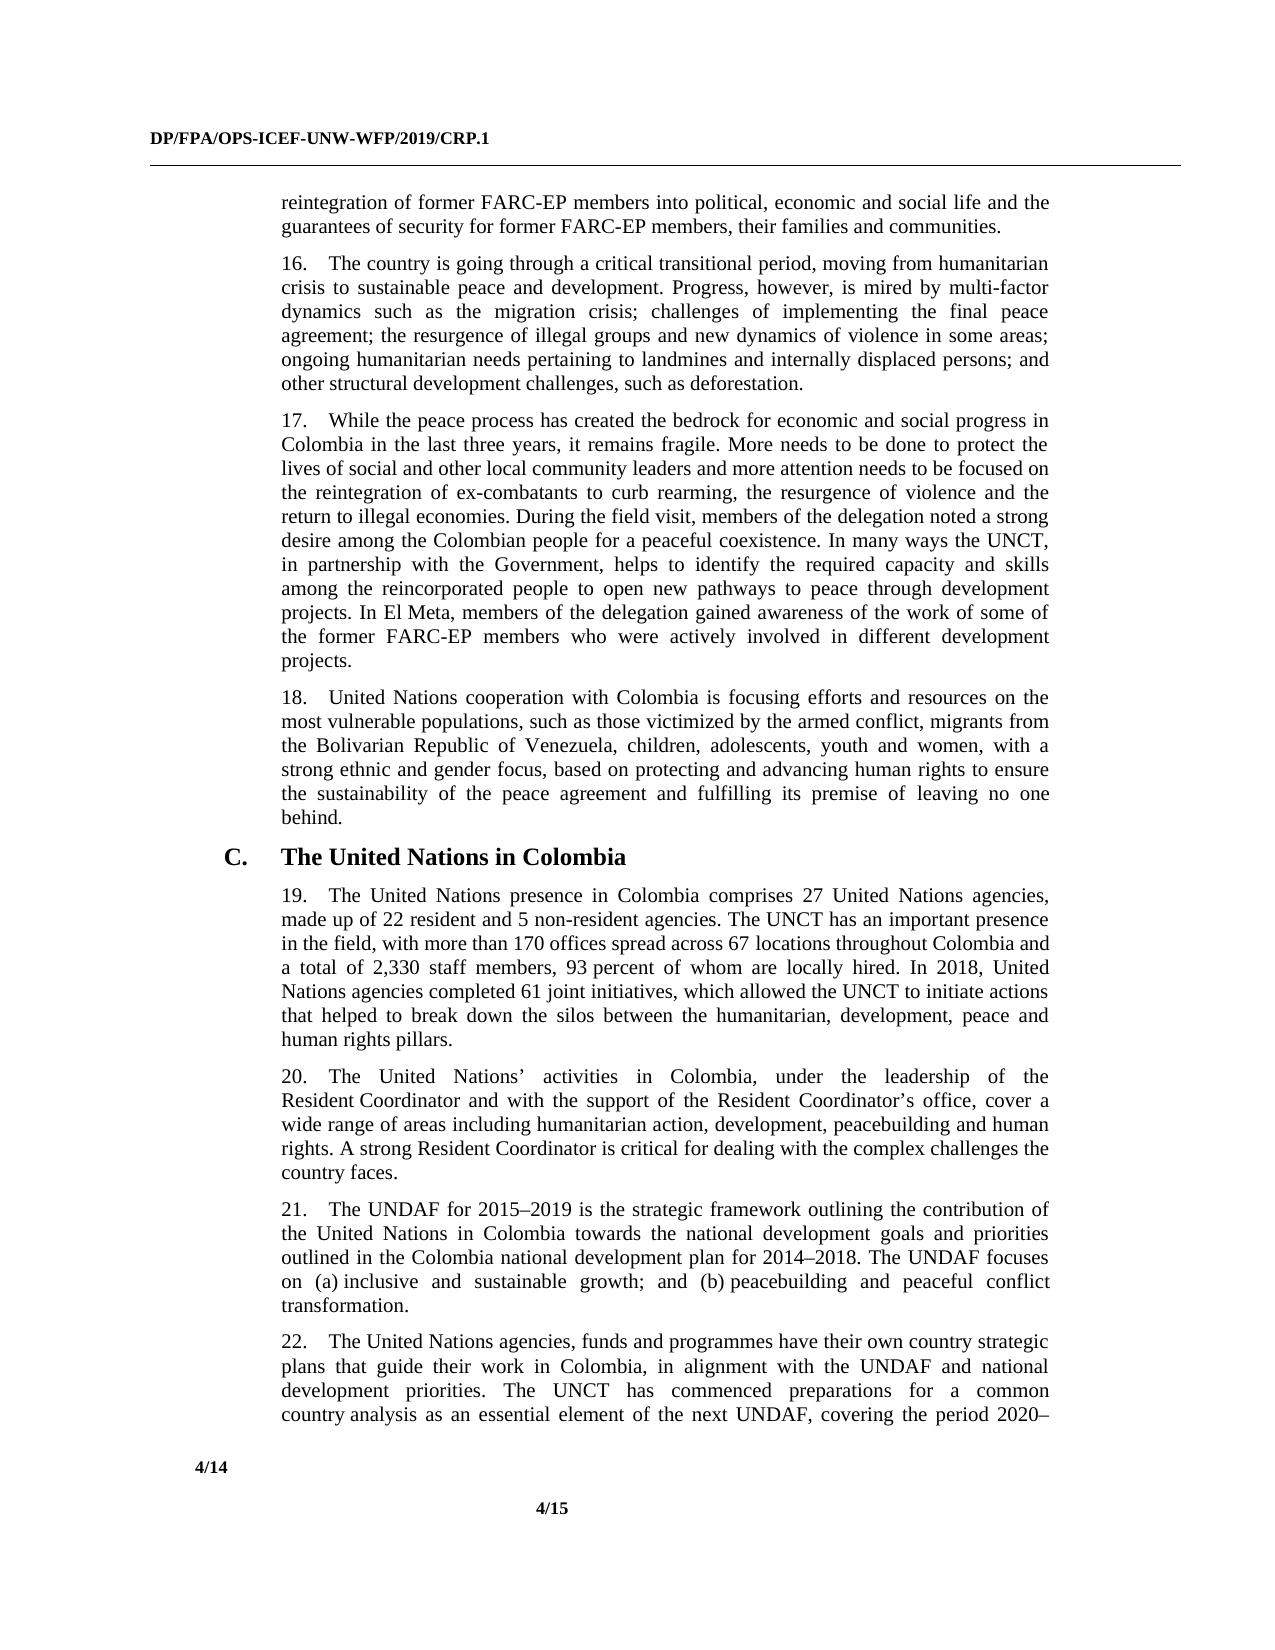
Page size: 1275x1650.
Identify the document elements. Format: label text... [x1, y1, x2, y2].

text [281, 1329, 1050, 1426]
text The United Nations presence in Colombia comprises 27 United Nations agencies, made up of 22 resident and 5 non-resident agencies. The UNCT has an important presence in the field, with more than 170 offices spread across 67 locations throughout Colombia and a total of 2,330 staff members, 93 percent of whom are locally hired. In 2018, United Nations agencies completed 61 joint initiatives, which allowed the UNCT to initiate actions that helped to break down the silos between the humanitarian, development, peace and human rights pillars. [281, 883, 1050, 1051]
text While the peace process has created the bedrock for economic and social progress in Colombia in the last three years, it remains fragile. More needs to be done to protect the lives of social and other local community leaders and more attention needs to be focused on the reintegration of ex-combatants to curb rearming, the resurgence of violence and the return to illegal economies. During the field visit, members of the delegation noted a strong desire among the Colombian people for a peaceful coexistence. In many ways the UNCT, in partnership with the Government, helps to identify the required capacity and skills among the reincorporated people to open new pathways to peace through development projects. In El Meta, members of the delegation gained awareness of the work of some of the former FARC-EP members who were actively involved in different development projects. [281, 408, 1050, 672]
text The UNDAF for 2015–2019 is the strategic framework outlining the contribution of the United Nations in Colombia towards the national development goals and priorities outlined in the Colombia national development plan for 2014–2018. The UNDAF focuses on (a) inclusive and sustainable growth; and (b) peacebuilding and peaceful conflict transformation. [281, 1197, 1050, 1317]
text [281, 190, 1050, 238]
text The country is going through a critical transitional period, moving from humanitarian crisis to sustainable peace and development. Progress, however, is mired by multi-factor dynamics such as the migration crisis; challenges of implementing the final peace agreement; the resurgence of illegal groups and new dynamics of violence in some areas; ongoing humanitarian needs pertaining to landmines and internally displaced persons; and other structural development challenges, such as deforestation. [281, 251, 1050, 395]
title C. The United Nations in Colombia [223, 842, 1050, 870]
text United Nations cooperation with Colombia is focusing efforts and resources on the most vulnerable populations, such as those victimized by the armed conflict, migrants from the Bolivarian Republic of Venezuela, children, adolescents, youth and women, with a strong ethnic and gender focus, based on protecting and advancing human rights to ensure the sustainability of the peace agreement and fulfilling its premise of leaving no one behind. [281, 685, 1050, 829]
text The United Nations’ activities in Colombia, under the leadership of the Resident Coordinator and with the support of the Resident Coordinator’s office, cover a wide range of areas including humanitarian action, development, peacebuilding and human rights. A strong Resident Coordinator is critical for dealing with the complex challenges the country faces. [281, 1064, 1050, 1184]
